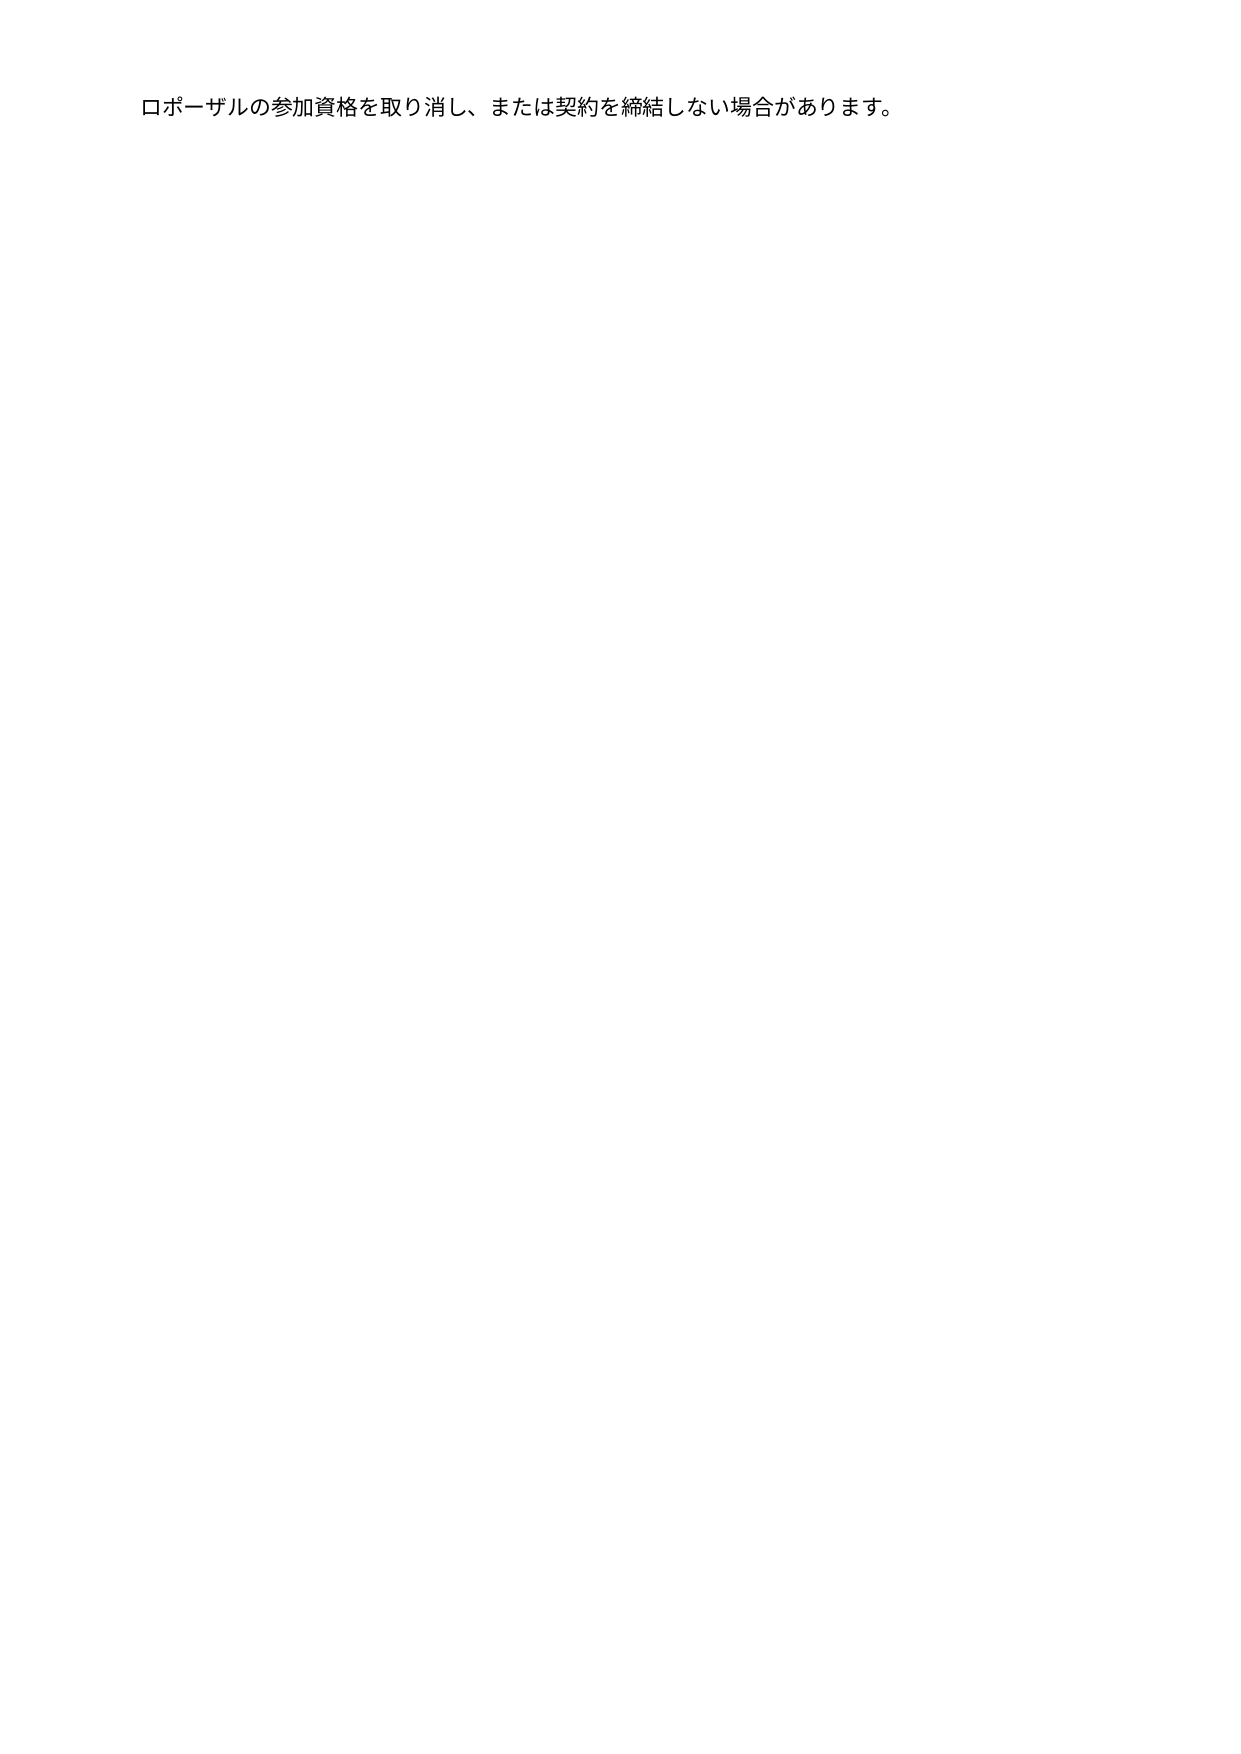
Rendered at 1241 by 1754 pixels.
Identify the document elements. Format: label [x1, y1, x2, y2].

text [118, 89, 1122, 122]
